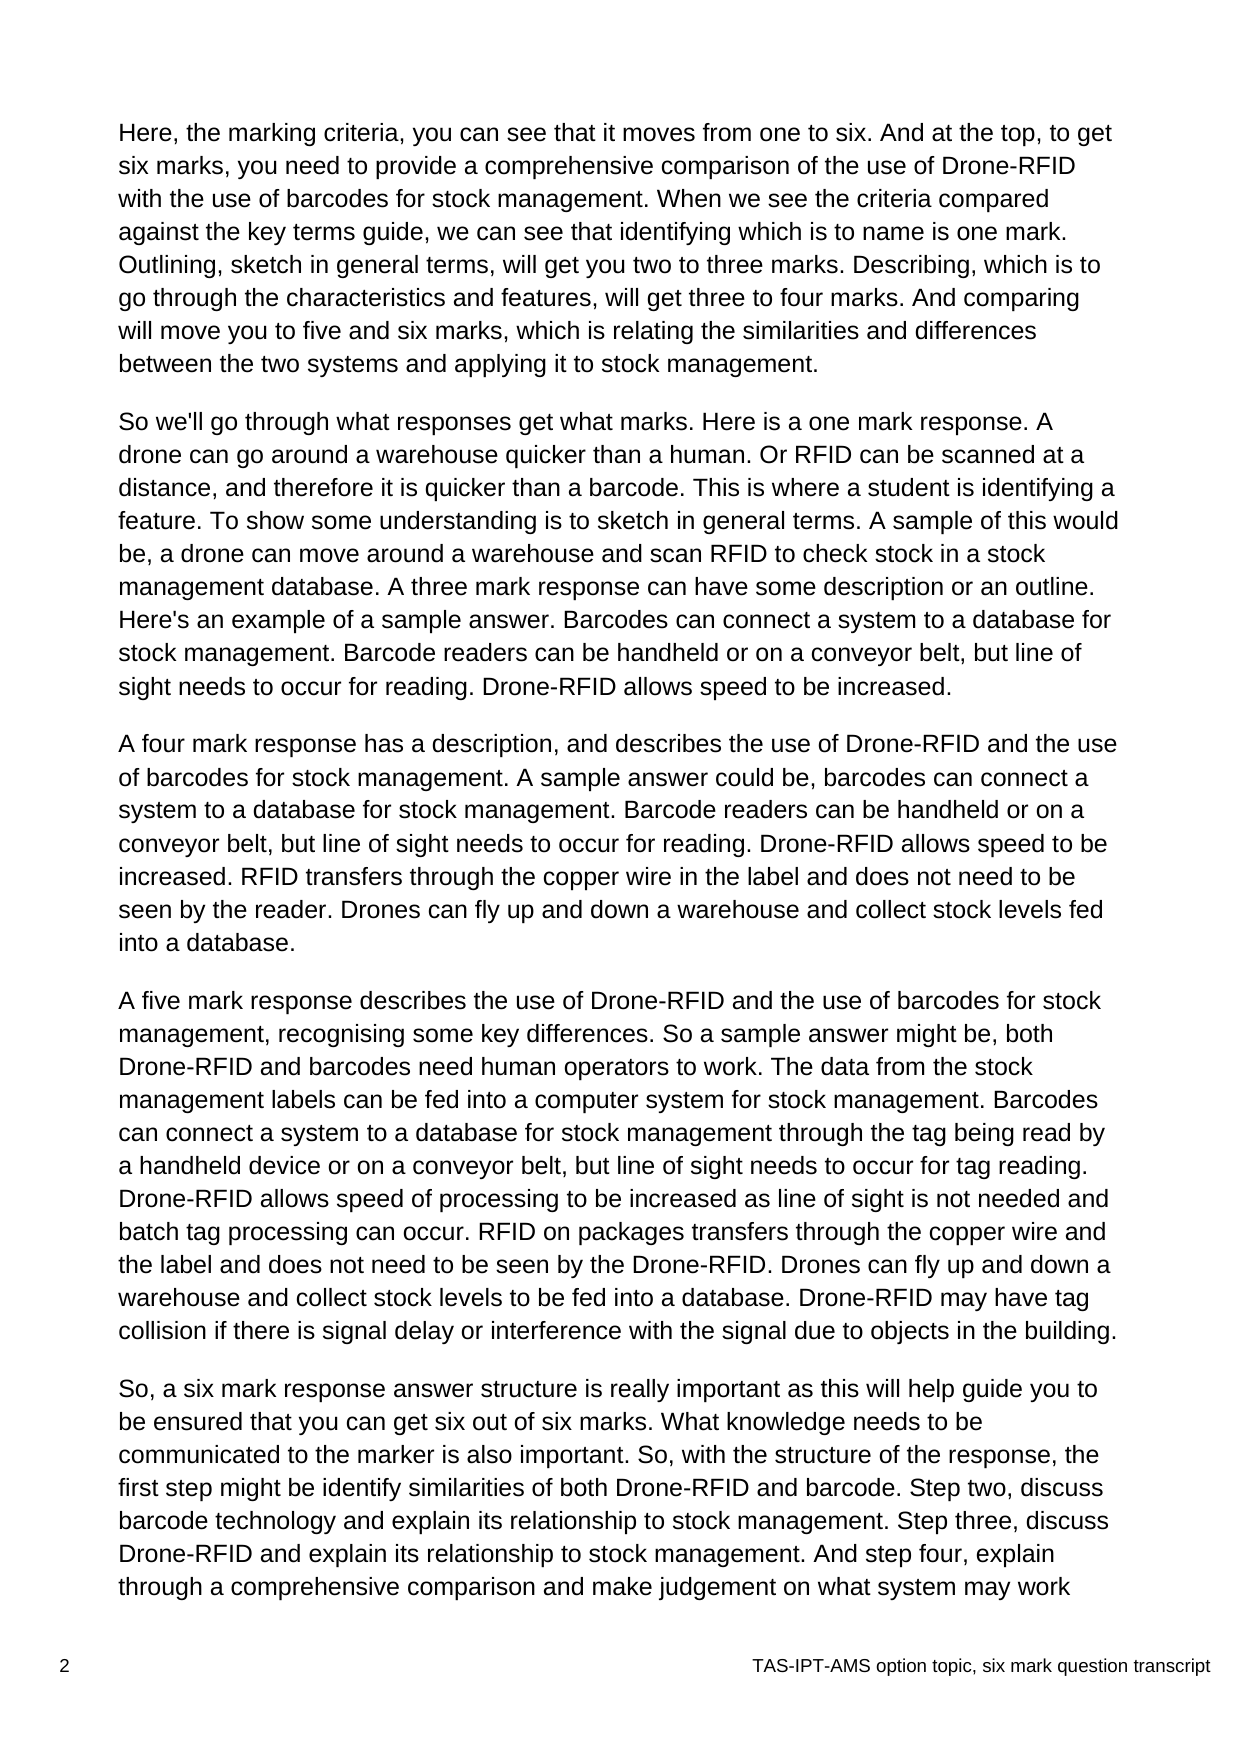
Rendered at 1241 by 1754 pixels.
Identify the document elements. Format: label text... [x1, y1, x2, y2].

text Here, the marking criteria, you can see that it moves from one to six. And at the top, to get six marks, you need to provide a comprehensive comparison of the use of Drone-RFID with the use of barcodes for stock management. When we see the criteria compared against the key terms guide, we can see that identifying which is to name is one mark. Outlining, sketch in general terms, will get you two to three marks. Describing, which is to go through the characteristics and features, will get three to four marks. And comparing will move you to five and six marks, which is relating the similarities and differences between the two systems and applying it to stock management. [118, 118, 1122, 378]
text A four mark response has a description, and describes the use of Drone-RFID and the use of barcodes for stock management. A sample answer could be, barcodes can connect a system to a database for stock management. Barcode readers can be handheld or on a conveyor belt, but line of sight needs to occur for reading. Drone-RFID allows speed to be increased. RFID transfers through the copper wire in the label and does not need to be seen by the reader. Drones can fly up and down a warehouse and collect stock levels fed into a database. [118, 729, 1122, 956]
text A five mark response describes the use of Drone-RFID and the use of barcodes for stock management, recognising some key differences. So a sample answer might be, both Drone-RFID and barcodes need human operators to work. The data from the stock management labels can be fed into a computer system for stock management. Barcodes can connect a system to a database for stock management through the tag being read by a handheld device or on a conveyor belt, but line of sight needs to occur for tag reading. Drone-RFID allows speed of processing to be increased as line of sight is not needed and batch tag processing can occur. RFID on packages transfers through the copper wire and the label and does not need to be seen by the Drone-RFID. Drones can fly up and down a warehouse and collect stock levels to be fed into a database. Drone-RFID may have tag collision if there is signal delay or interference with the signal due to objects in the building. [118, 986, 1122, 1344]
text So we'll go through what responses get what marks. Here is a one mark response. A drone can go around a warehouse quicker than a human. Or RFID can be scanned at a distance, and therefore it is quicker than a barcode. This is where a student is identifying a feature. To show some understanding is to sketch in general terms. A sample of this would be, a drone can move around a warehouse and scan RFID to check stock in a stock management database. A three mark response can have some description or an outline. Here's an example of a sample answer. Barcodes can connect a system to a database for stock management. Barcode readers can be handheld or on a conveyor belt, but line of sight needs to occur for reading. Drone-RFID allows speed to be increased. [118, 407, 1122, 700]
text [118, 1374, 1122, 1601]
